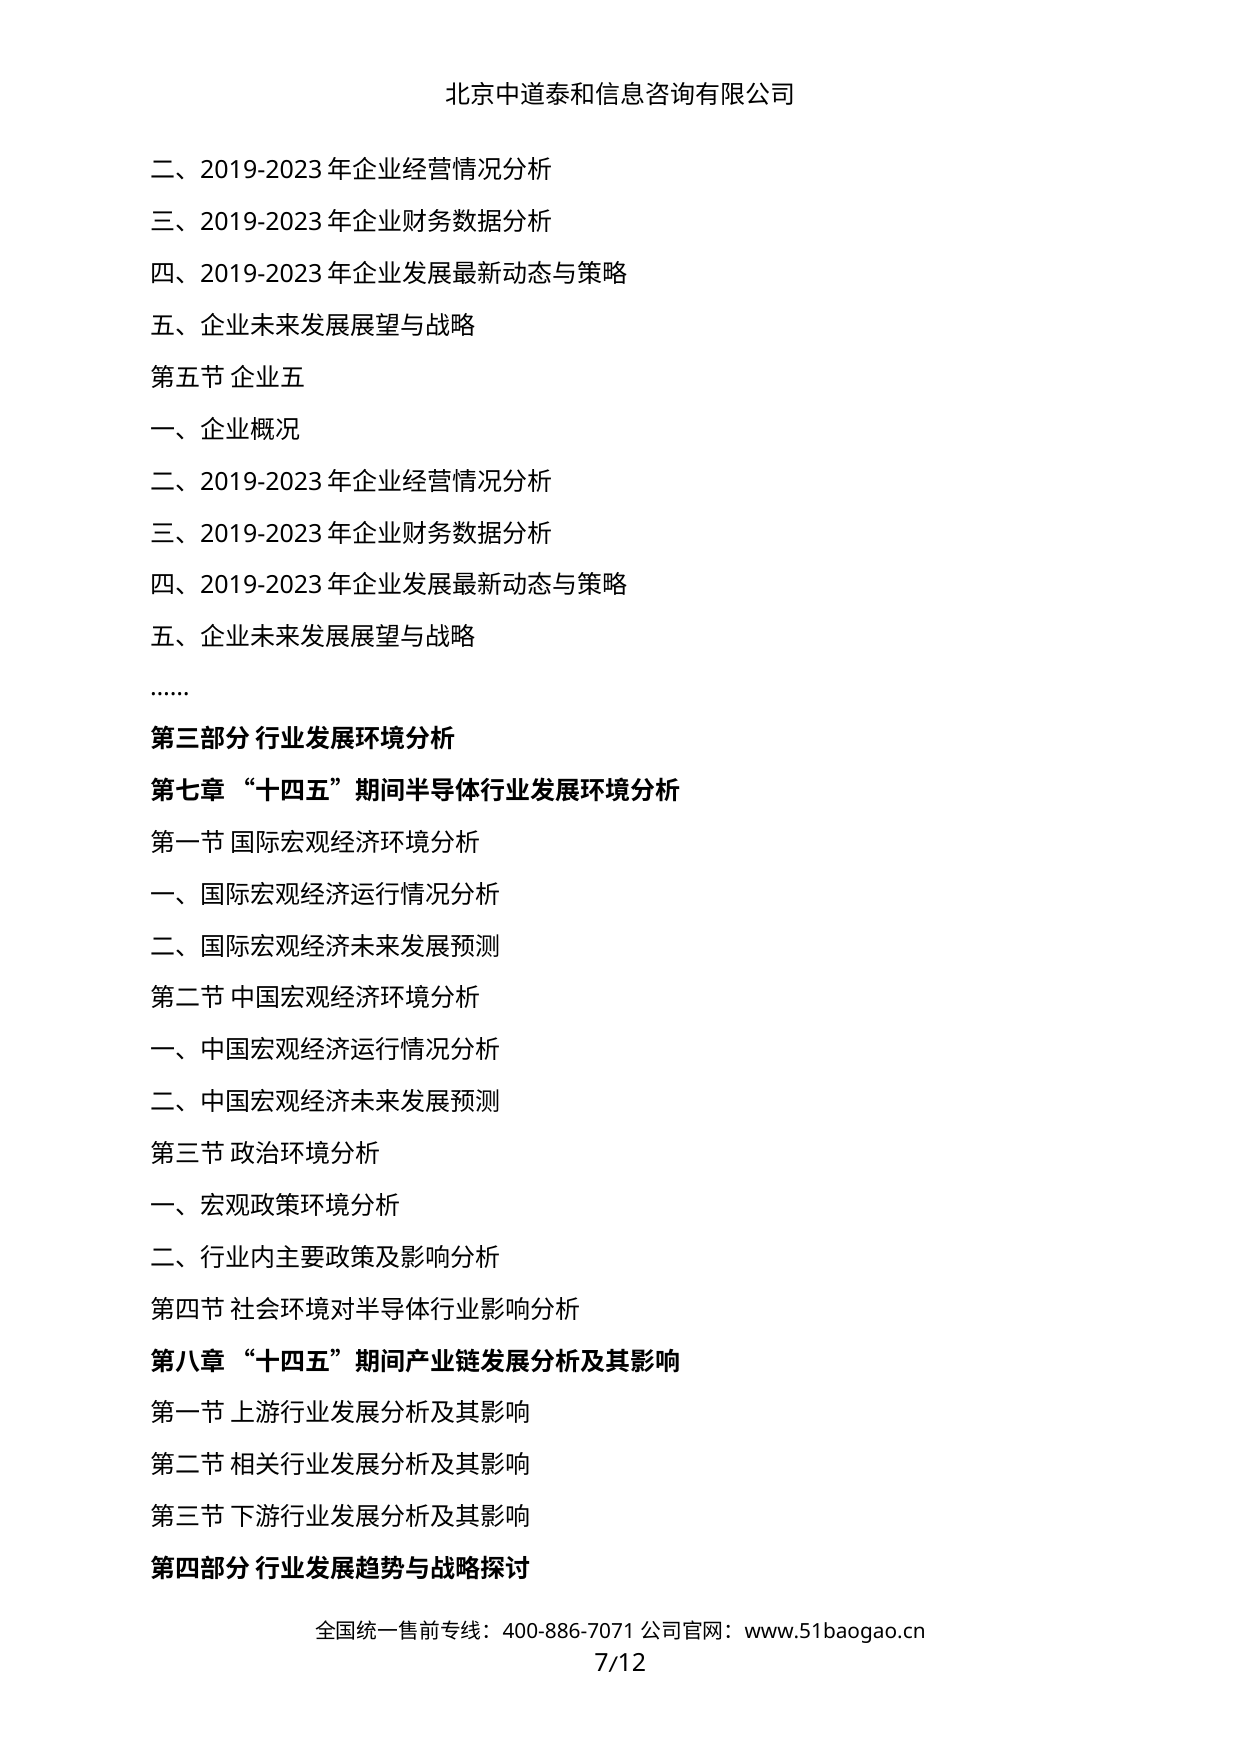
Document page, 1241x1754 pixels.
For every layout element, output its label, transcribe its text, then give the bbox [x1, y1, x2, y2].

text 五、企业未来发展展望与战略 [150, 617, 1090, 653]
text 一、企业概况 [150, 409, 1090, 446]
text 第三节 下游行业发展分析及其影响 [150, 1497, 1090, 1533]
text 二、2019-2023年企业经营情况分析 [150, 150, 1090, 186]
text 第一节 上游行业发展分析及其影响 [150, 1393, 1090, 1429]
text 四、2019-2023年企业发展最新动态与策略 [150, 565, 1090, 601]
text 第八章 “十四五”期间产业链发展分析及其影响 [150, 1341, 1090, 1377]
text 四、2019-2023年企业发展最新动态与策略 [150, 254, 1090, 290]
text 三、2019-2023年企业财务数据分析 [150, 513, 1090, 549]
text 第一节 国际宏观经济环境分析 [150, 822, 1090, 858]
text 二、国际宏观经济未来发展预测 [150, 926, 1090, 962]
text 第四部分 行业发展趋势与战略探讨 [150, 1548, 1090, 1585]
text 二、中国宏观经济未来发展预测 [150, 1082, 1090, 1118]
text 第二节 相关行业发展分析及其影响 [150, 1445, 1090, 1481]
text 一、宏观政策环境分析 [150, 1185, 1090, 1222]
text 第五节 企业五 [150, 357, 1090, 394]
text 一、国际宏观经济运行情况分析 [150, 874, 1090, 910]
text 二、行业内主要政策及影响分析 [150, 1237, 1090, 1273]
text 二、2019-2023年企业经营情况分析 [150, 461, 1090, 497]
text 五、企业未来发展展望与战略 [150, 306, 1090, 342]
text 第七章 “十四五”期间半导体行业发展环境分析 [150, 770, 1090, 807]
text 三、2019-2023年企业财务数据分析 [150, 202, 1090, 238]
text 一、中国宏观经济运行情况分析 [150, 1030, 1090, 1066]
text 第二节 中国宏观经济环境分析 [150, 978, 1090, 1014]
text …… [150, 669, 1090, 703]
text 第三节 政治环境分析 [150, 1133, 1090, 1170]
text 第三部分 行业发展环境分析 [150, 718, 1090, 755]
text 第四节 社会环境对半导体行业影响分析 [150, 1289, 1090, 1325]
